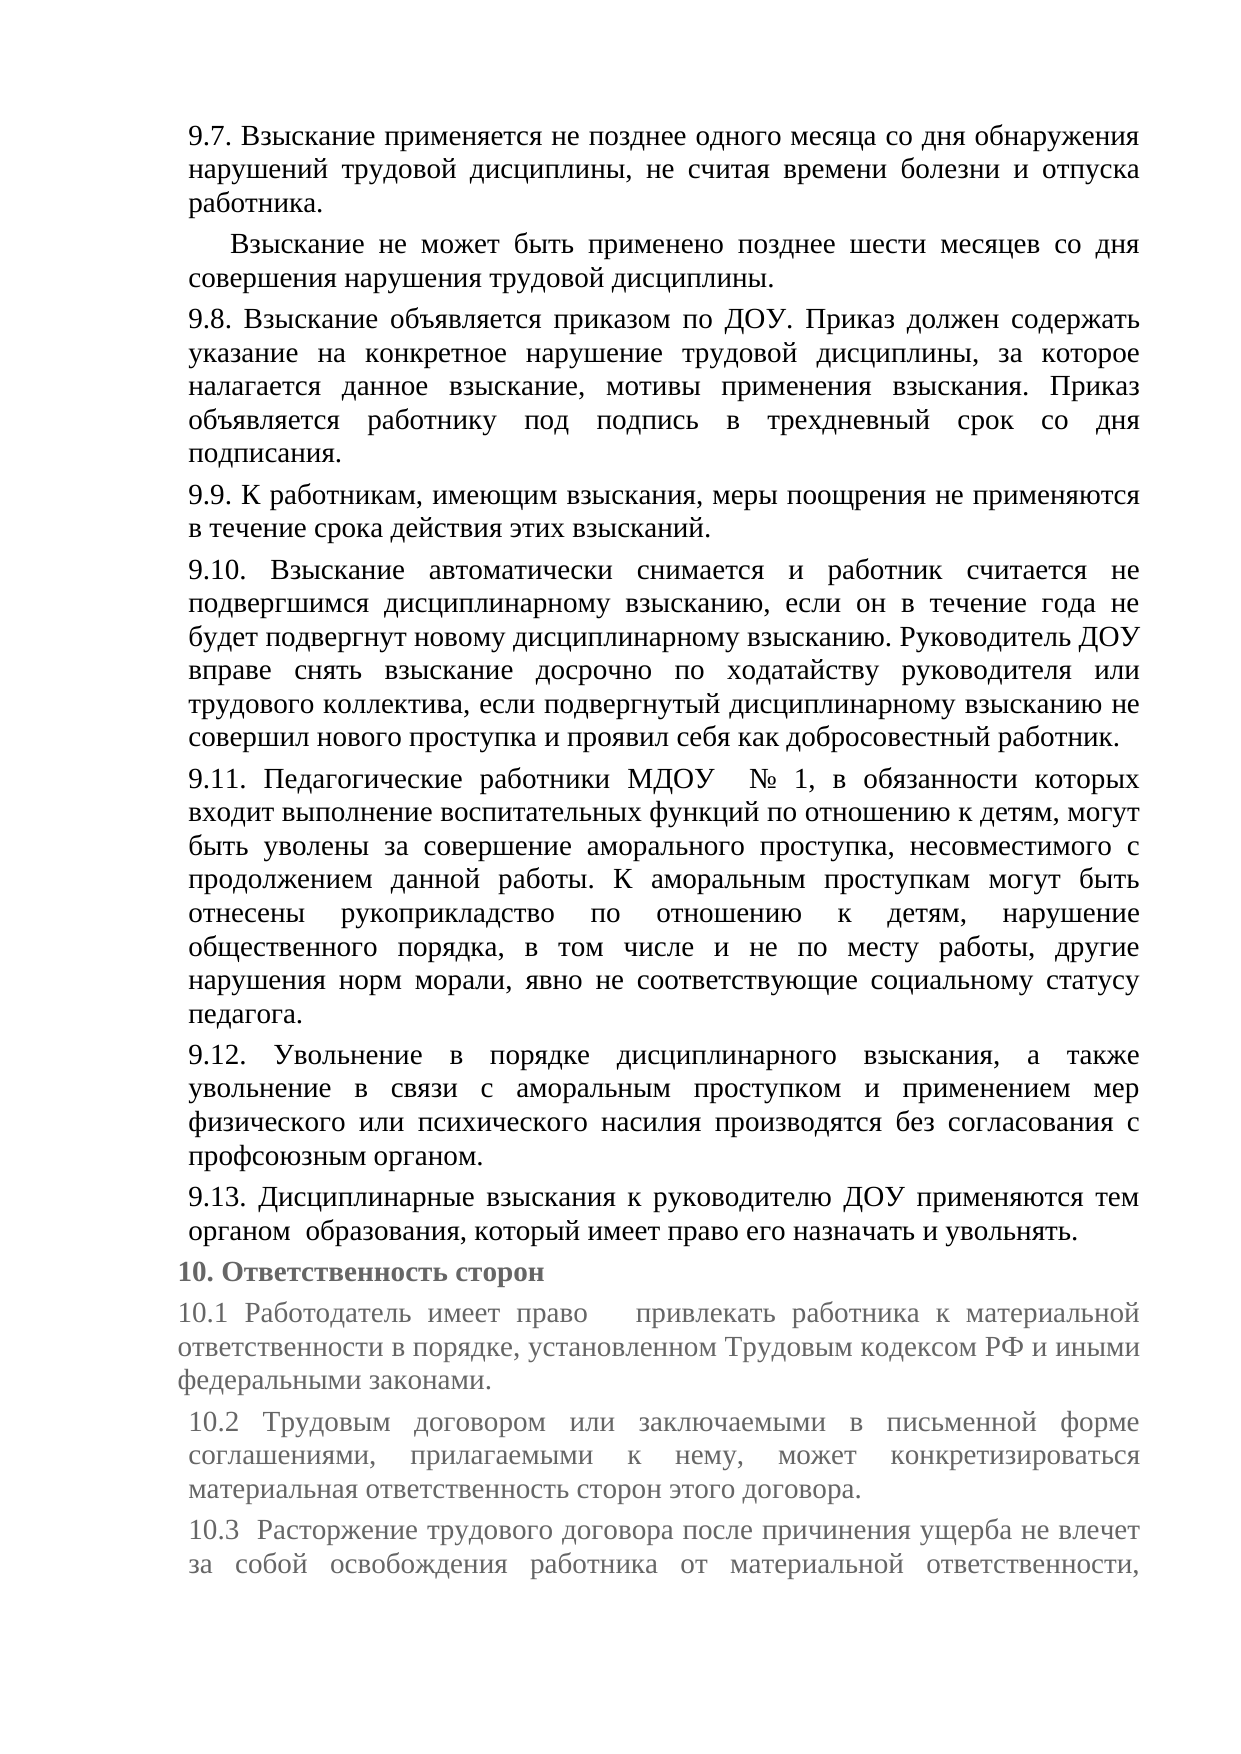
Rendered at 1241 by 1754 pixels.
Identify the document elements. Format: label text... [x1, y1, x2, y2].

text 9.11. Педагогические работники МДОУ № 1, в обязанности которых входит выполнение воспитательных функций по отношению к детям, могут быть уволены за совершение аморального проступка, несовместимого с продолжением данной работы. К аморальным проступкам могут быть отнесены рукоприкладство по отношению к детям, нарушение общественного порядка, в том числе и не по месту работы, другие нарушения норм морали, явно не соответствующие социальному статусу педагога. [188, 761, 1141, 1029]
text 9.7. Взыскание применяется не позднее одного месяца со дня обнаружения нарушений трудовой дисциплины, не считая времени болезни и отпуска работника. [188, 118, 1141, 219]
text 9.13. Дисциплинарные взыскания к руководителю ДОУ применяются тем органом образования, который имеет право его назначать и увольнять. [188, 1179, 1141, 1246]
text 9.8. Взыскание объявляется приказом по ДОУ. Приказ должен содержать указание на конкретное нарушение трудовой дисциплины, за которое налагается данное взыскание, мотивы применения взыскания. Приказ объявляется работнику под подпись в трехдневный срок со дня подписания. [188, 301, 1141, 469]
text 10.2 Трудовым договором или заключаемыми в письменной форме соглашениями, прилагаемыми к нему, может конкретизироваться материальная ответственность сторон этого договора. [188, 1404, 1141, 1504]
text 9.12. Увольнение в порядке дисциплинарного взыскания, а также увольнение в связи с аморальным проступком и применением мер физического или психического насилия производятся без согласования с профсоюзным органом. [188, 1037, 1141, 1171]
text 10.1 Работодатель имеет право привлекать работника к материальной ответственности в порядке, установленном Трудовым кодексом РФ и иными федеральными законами. [177, 1295, 1141, 1396]
text Взыскание не может быть применено позднее шести месяцев со дня совершения нарушения трудовой дисциплины. [188, 227, 1141, 294]
text 10. Ответственность сторон [177, 1254, 1141, 1287]
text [188, 1512, 1141, 1579]
text 9.10. Взыскание автоматически снимается и работник считается не подвергшимся дисциплинарному взысканию, если он в течение года не будет подвергнут новому дисциплинарному взысканию. Руководитель ДОУ вправе снять взыскание досрочно по ходатайству руководителя или трудового коллектива, если подвергнутый дисциплинарному взысканию не совершил нового проступка и проявил себя как добросовестный работник. [188, 552, 1141, 753]
text 9.9. К работникам, имеющим взыскания, меры поощрения не применяются в течение срока действия этих взысканий. [188, 477, 1141, 544]
